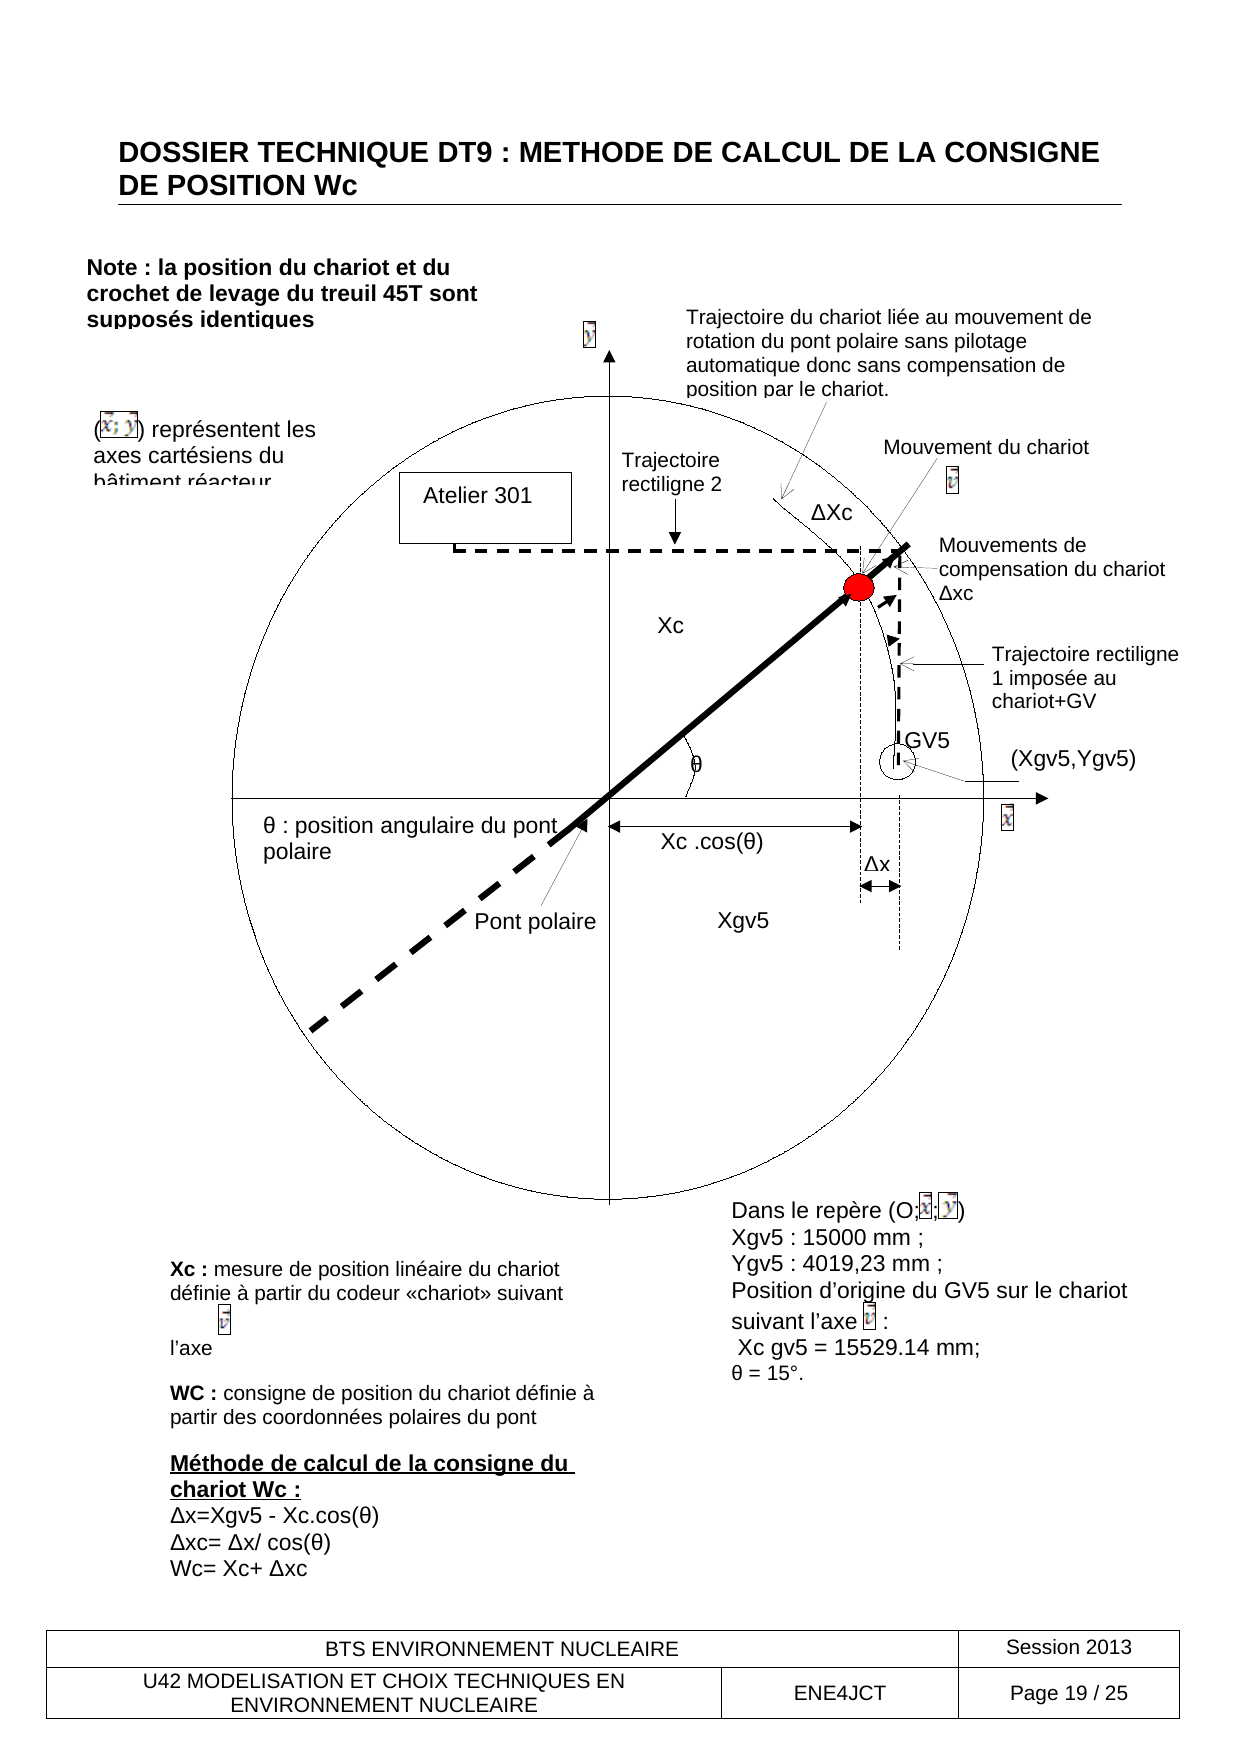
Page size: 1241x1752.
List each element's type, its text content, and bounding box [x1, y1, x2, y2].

picture [1002, 805, 1013, 830]
picture [101, 412, 137, 437]
text DOSSIER TECHNIQUE DT9 : METHODE DE CALCUL DE LA CONSIGNE DE POSITION Wc [118, 134, 1122, 204]
picture [864, 1303, 875, 1329]
picture [219, 1305, 230, 1334]
picture [939, 1193, 957, 1218]
picture [947, 467, 958, 493]
picture [920, 1193, 931, 1218]
picture [584, 322, 595, 347]
